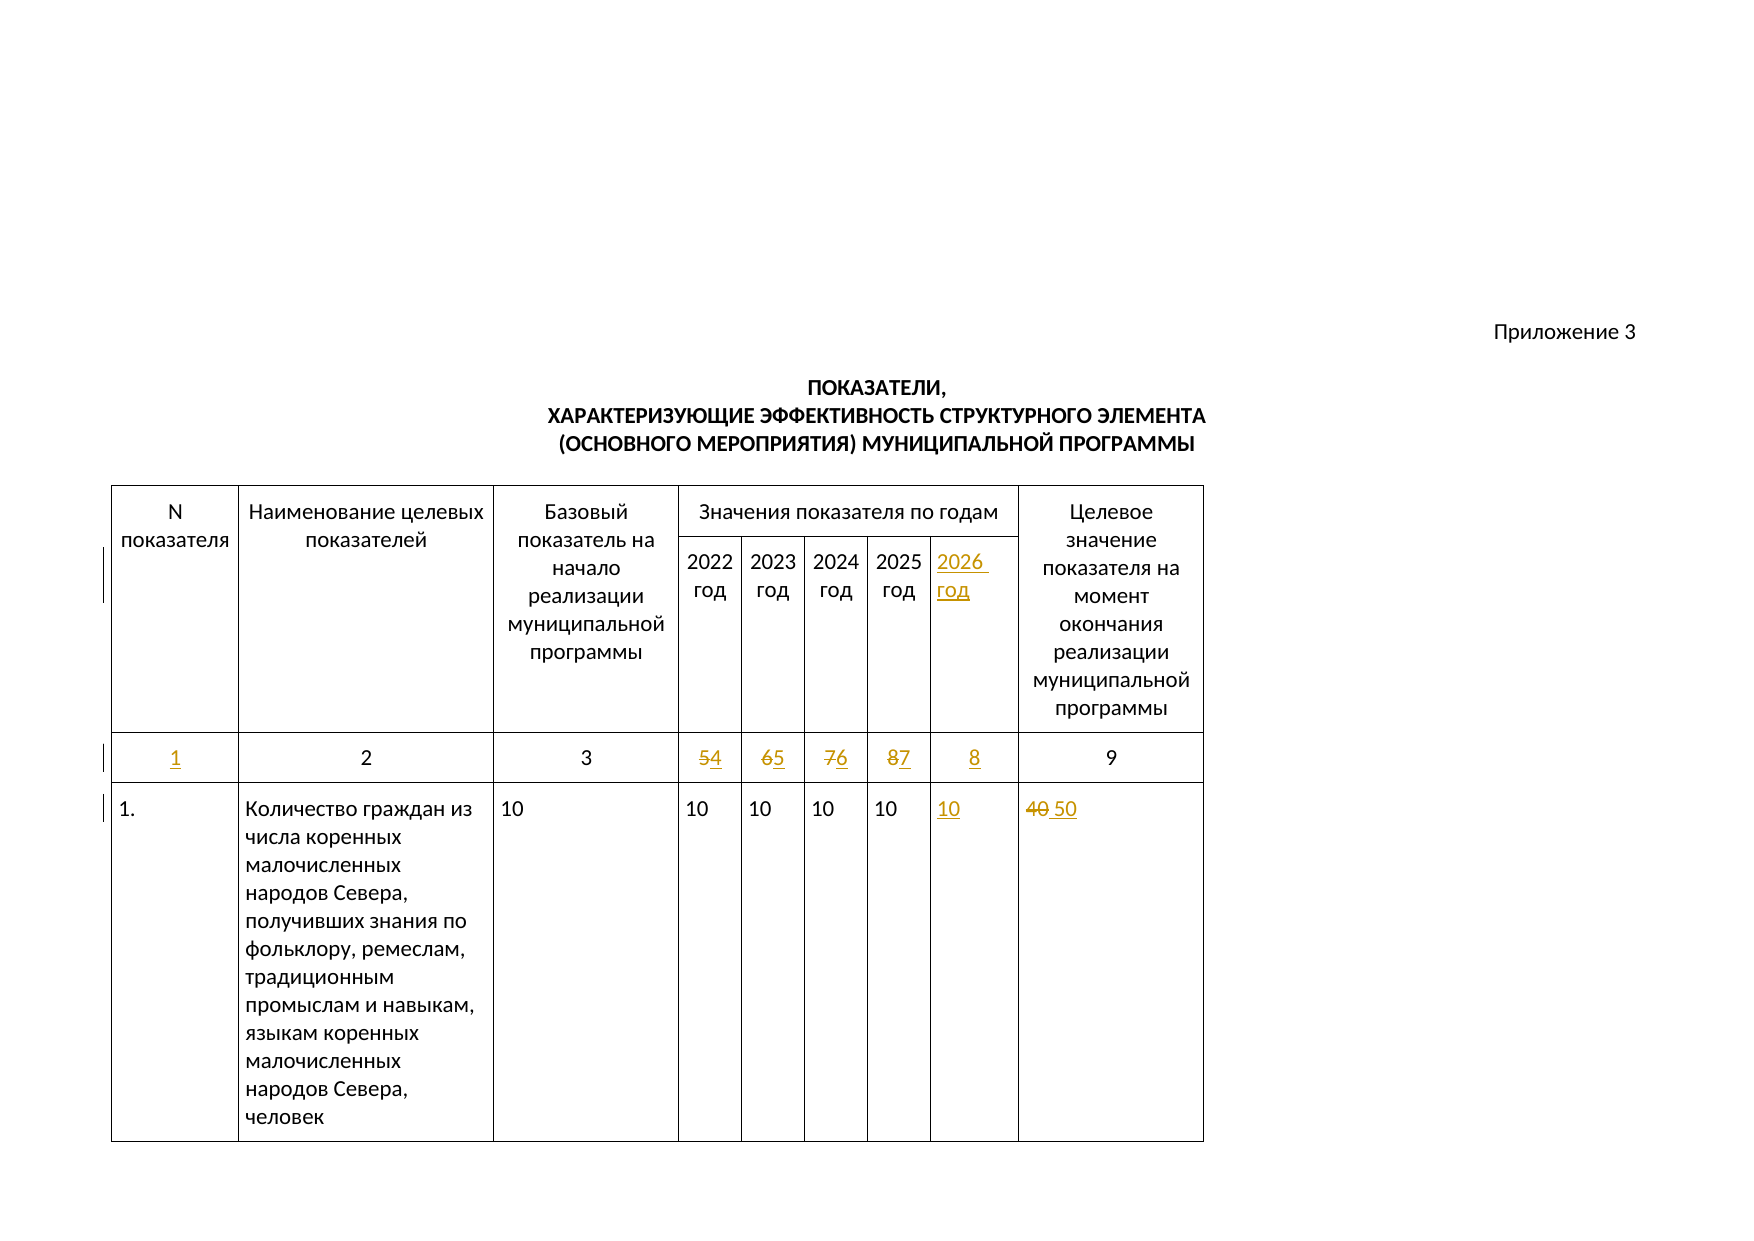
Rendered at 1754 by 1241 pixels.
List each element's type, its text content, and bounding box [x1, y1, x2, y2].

table_cell [868, 733, 930, 782]
table_cell [931, 537, 1018, 732]
title (ОСНОВНОГО МЕРОПРИЯТИЯ) МУНИЦИПАЛЬНОЙ ПРОГРАММЫ [118, 429, 1636, 457]
table_cell 10 [868, 783, 930, 1141]
table_cell 9 [1019, 733, 1203, 782]
table_cell [112, 733, 238, 782]
table_header Значения показателя по годам [679, 486, 1018, 536]
table_cell 2025 год [868, 537, 930, 732]
table_cell [805, 733, 867, 782]
table_header N показателя [112, 486, 238, 732]
table_header Целевое значение показателя на момент окончания реализации муниципальной программы [1019, 486, 1203, 732]
table_cell 2022 год [679, 537, 741, 732]
table_cell [679, 733, 741, 782]
table_cell 10 [805, 783, 867, 1141]
table_header Наименование целевых показателей [239, 486, 493, 732]
table_cell 2 [239, 733, 493, 782]
table_cell 1. [112, 783, 238, 1141]
table_header Базовый показатель на начало реализации муниципальной программы [494, 486, 678, 732]
table_cell 2024 год [805, 537, 867, 732]
table_cell 10 [679, 783, 741, 1141]
table_cell [931, 783, 1018, 1141]
table_cell 2023 год [742, 537, 804, 732]
text Приложение 3 [118, 317, 1636, 345]
title ПОКАЗАТЕЛИ, [118, 373, 1636, 401]
table_cell 3 [494, 733, 678, 782]
table_cell [931, 733, 1018, 782]
table_cell [742, 733, 804, 782]
table_cell 10 [494, 783, 678, 1141]
table_cell 10 [742, 783, 804, 1141]
table_cell Количество граждан из числа коренных малочисленных народов Севера, получивших знания по фольклору, ремеслам, традиционным промыслам и навыкам, языкам коренных малочисленных народов Севера, человек [239, 783, 493, 1141]
table_cell [1019, 783, 1203, 1141]
title ХАРАКТЕРИЗУЮЩИЕ ЭФФЕКТИВНОСТЬ СТРУКТУРНОГО ЭЛЕМЕНТА [118, 401, 1636, 429]
